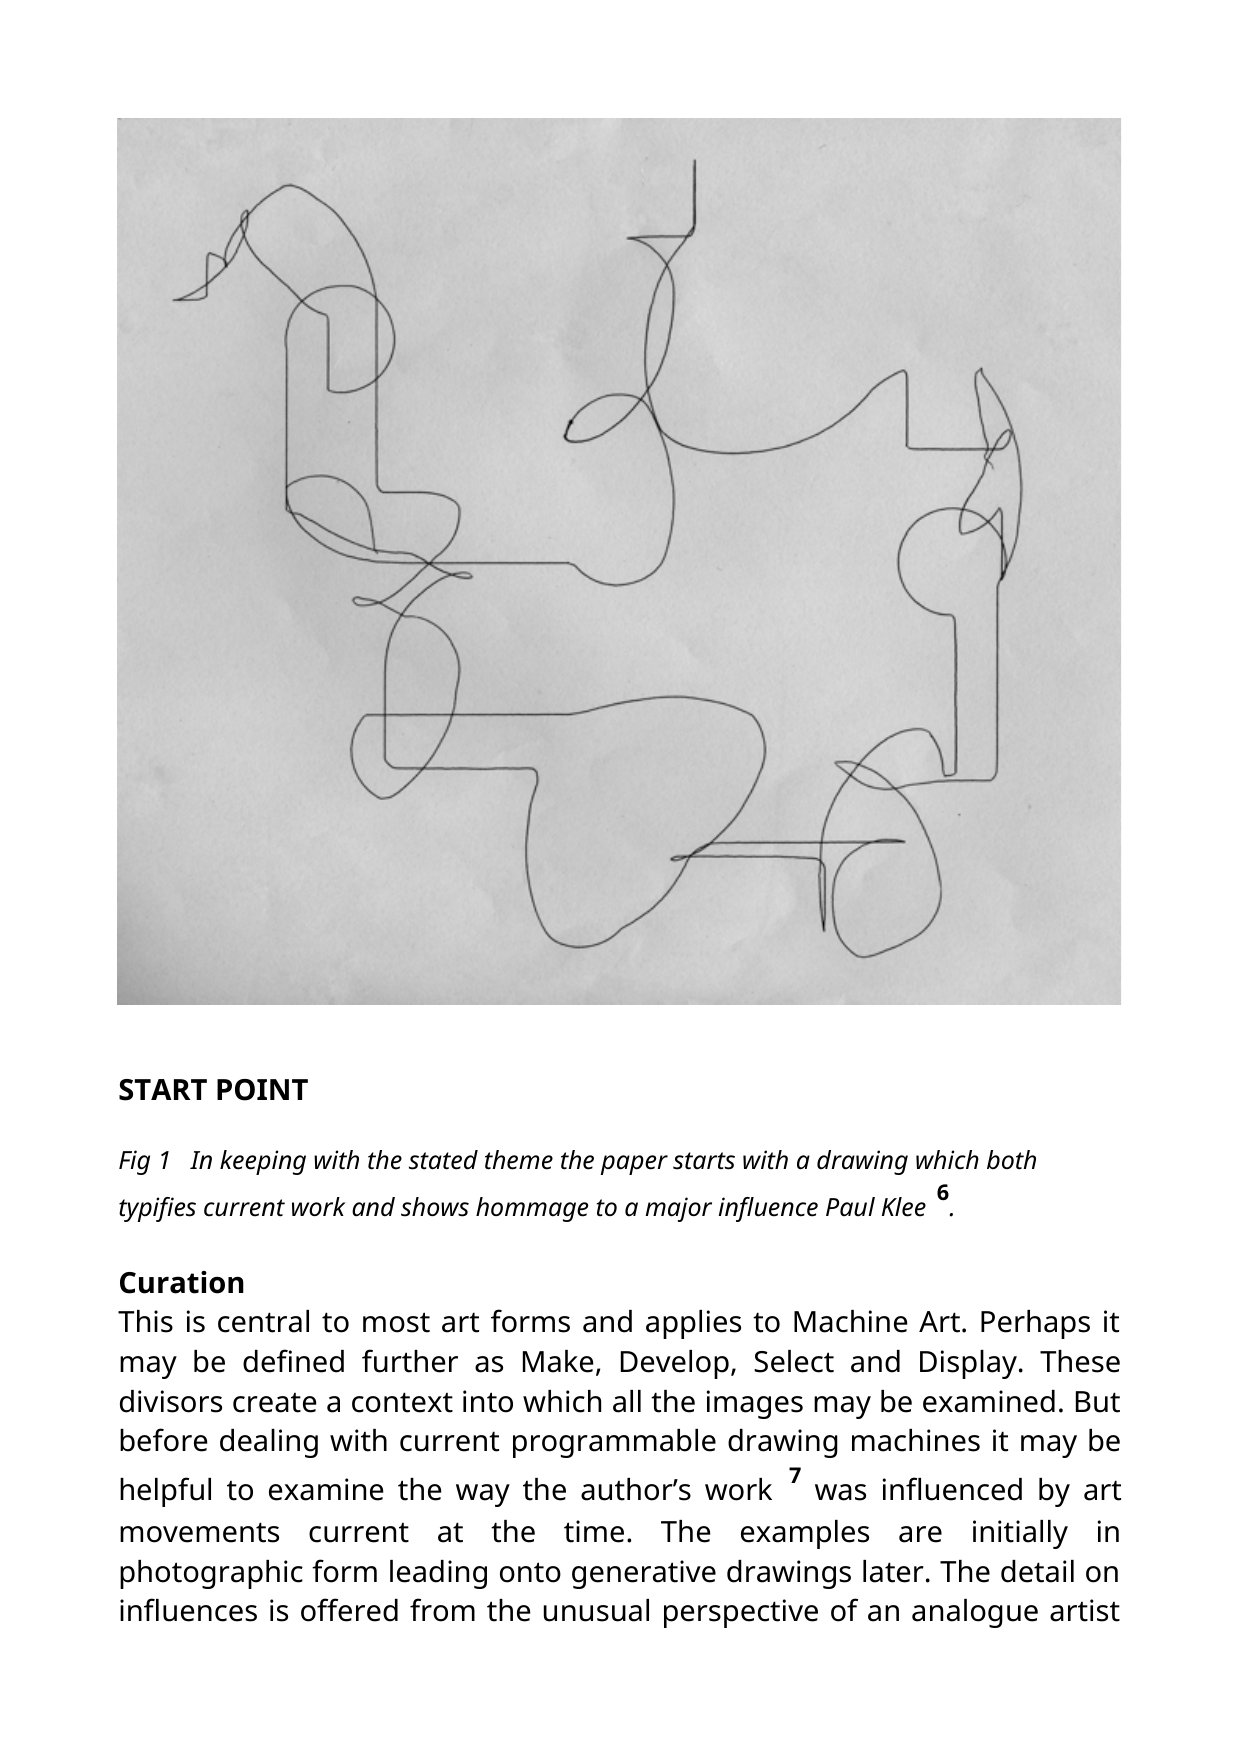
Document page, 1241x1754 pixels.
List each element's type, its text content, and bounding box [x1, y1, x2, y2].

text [118, 1302, 1122, 1630]
text Curation [118, 1262, 1122, 1302]
picture [117, 118, 1122, 1005]
text START POINT [118, 1069, 1122, 1109]
text Fig 1 In keeping with the stated theme the paper starts with a drawing which both typifies current work and shows hommage to a major influence Paul Klee 6. [118, 1143, 1122, 1228]
